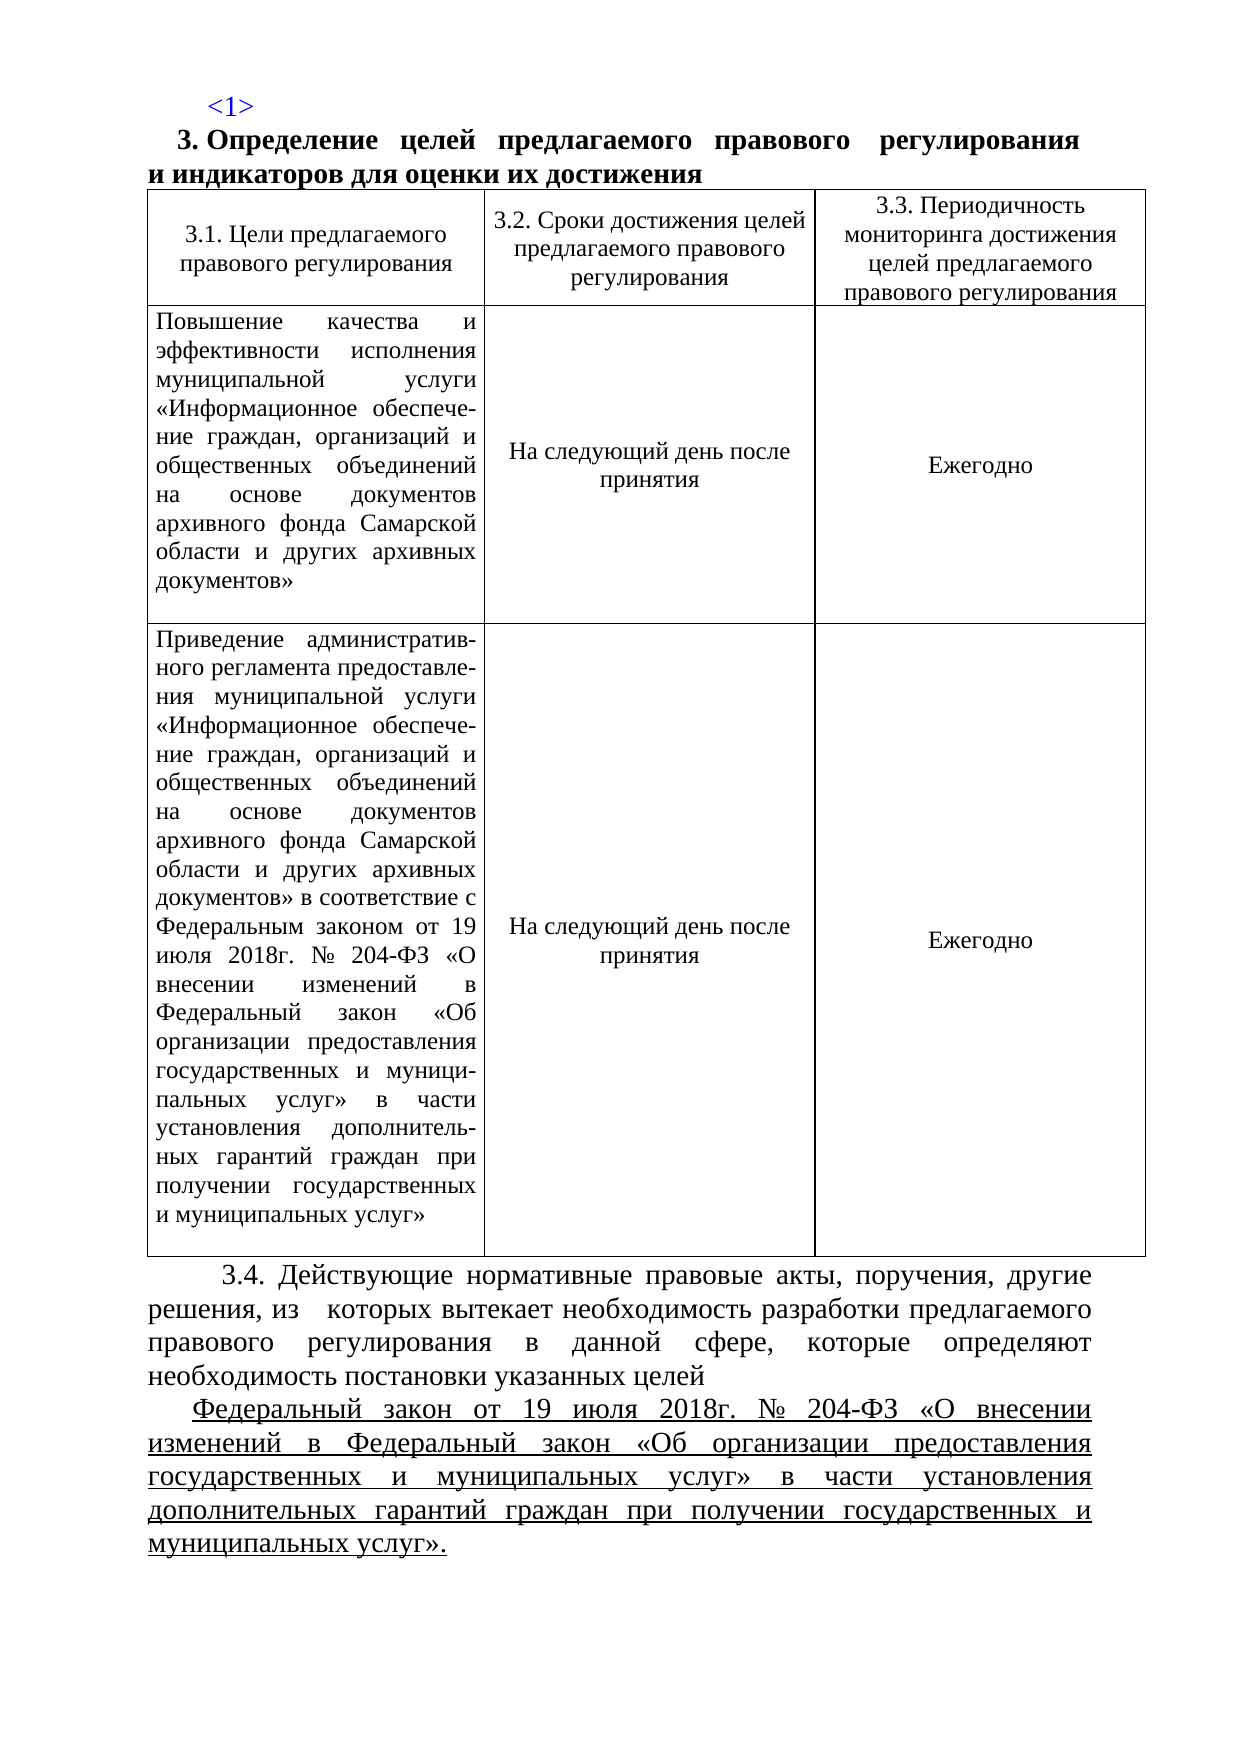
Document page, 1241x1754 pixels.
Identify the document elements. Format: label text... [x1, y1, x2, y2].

table_cell На следующий день после принятия [485, 624, 814, 1256]
table_cell Повышение качества и эффективности исполнения муниципальной услуги «Информационное обеспече-ние граждан, организаций и общественных объединений на основе документов архивного фонда Самарской области и других архивных документов» [148, 306, 484, 623]
text 3. Определение целей предлагаемого правового регулирования и индикаторов для оценки их достижения [148, 122, 1092, 189]
table_header 3.2. Сроки достижения целей предлагаемого правового регулирования [485, 190, 814, 305]
table_header 3.1. Цели предлагаемого правового регулирования [148, 190, 484, 305]
table_cell Ежегодно [816, 306, 1145, 623]
table_cell На следующий день после принятия [485, 306, 814, 623]
text 3.4. Действующие нормативные правовые акты, поручения, другие решения, из которых вытекает необходимость разработки предлагаемого правового регулирования в данной сфере, которые определяют необходимость постановки указанных целей [148, 1257, 1092, 1391]
table_cell Приведение административ-ного регламента предоставле-ния муниципальной услуги «Информационное обеспече-ние граждан, организаций и общественных объединений на основе документов архивного фонда Самарской области и других архивных документов» в соответствие с Федеральным законом от 19 июля 2018г. № 204-ФЗ «О внесении изменений в Федеральный закон «Об организации предоставления государственных и муници-пальных услуг» в части установления дополнитель-ных гарантий граждан при получении государственных и муниципальных услуг» [148, 624, 484, 1256]
text <1> [148, 89, 1092, 122]
text Федеральный закон от 19 июля 2018г. № 204-ФЗ «О внесении изменений в Федеральный закон «Об организации предоставления государственных и муниципальных услуг» в части установления дополнительных гарантий граждан при получении государственных и муниципальных услуг». [148, 1489, 1092, 1521]
text Федеральный закон от 19 июля 2018г. № 204-ФЗ «О внесении изменений в Федеральный закон «Об организации предоставления государственных и муниципальных услуг» в части установления дополнительных гарантий граждан при получении государственных и муниципальных услуг». [148, 1523, 1092, 1559]
text Федеральный закон от 19 июля 2018г. № 204-ФЗ «О внесении изменений в Федеральный закон «Об организации предоставления государственных и муниципальных услуг» в части установления дополнительных гарантий граждан при получении государственных и муниципальных услуг». [148, 1391, 1092, 1454]
table_header 3.3. Периодичность мониторинга достижения целей предлагаемого правового регулирования [816, 190, 1145, 305]
text Федеральный закон от 19 июля 2018г. № 204-ФЗ «О внесении изменений в Федеральный закон «Об организации предоставления государственных и муниципальных услуг» в части установления дополнительных гарантий граждан при получении государственных и муниципальных услуг». [148, 1456, 1092, 1488]
table_cell Ежегодно [816, 624, 1145, 1256]
